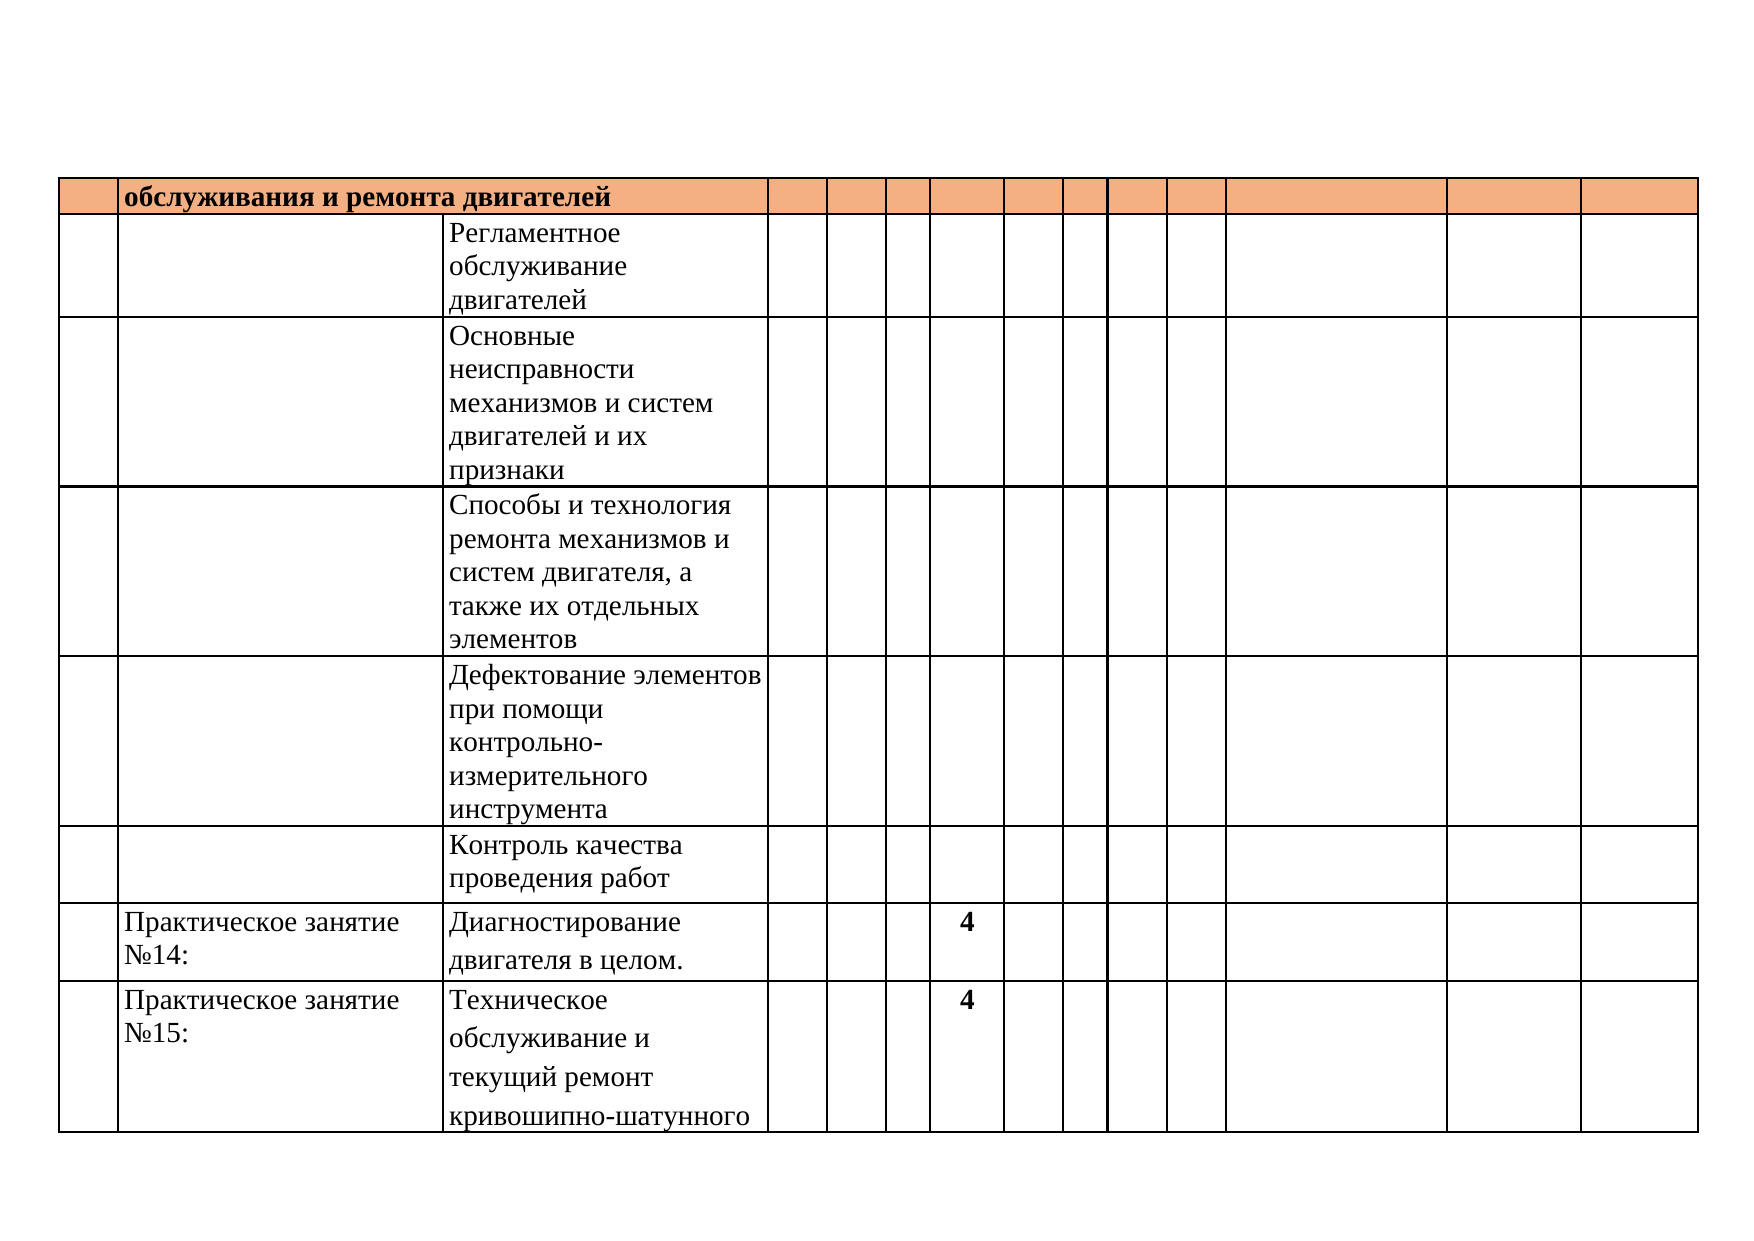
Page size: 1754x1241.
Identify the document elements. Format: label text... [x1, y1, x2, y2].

table_cell 26 [931, 179, 1003, 213]
table_cell [1448, 318, 1580, 485]
table_cell [769, 657, 826, 825]
table_cell [119, 827, 442, 902]
table_cell [828, 904, 885, 980]
table_cell [1168, 904, 1225, 980]
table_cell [119, 982, 442, 1131]
table_cell [60, 657, 117, 825]
table_cell [119, 318, 442, 485]
table_cell 66 [769, 179, 826, 213]
table_cell [1005, 657, 1062, 825]
table_cell [931, 657, 1003, 825]
table_cell [1582, 904, 1697, 980]
table_cell [1109, 657, 1166, 825]
table_cell [1582, 179, 1697, 213]
table_cell [931, 215, 1003, 316]
table_cell [887, 318, 929, 485]
table_cell [1168, 179, 1225, 213]
table_cell [828, 318, 885, 485]
table_cell Контроль качества проведения работ [444, 827, 767, 902]
table_cell [60, 982, 117, 1131]
table_cell [1064, 215, 1106, 316]
table_cell [1109, 982, 1166, 1131]
table_cell [1109, 215, 1166, 316]
table_cell [60, 215, 117, 316]
table_cell [828, 657, 885, 825]
table_cell [1005, 904, 1062, 980]
table_cell [828, 179, 885, 213]
table_cell [887, 215, 929, 316]
table_cell [828, 215, 885, 316]
table_cell [1227, 179, 1446, 213]
table_cell [769, 215, 826, 316]
table_cell [1005, 215, 1062, 316]
table_cell Диагностирование двигателя в целом. [444, 904, 767, 980]
table_cell [1064, 982, 1106, 1131]
table_cell [1448, 827, 1580, 902]
table_cell [1227, 904, 1446, 980]
table_cell [828, 488, 885, 655]
table_cell [1227, 318, 1446, 485]
table_cell [1582, 488, 1697, 655]
table_cell [1109, 318, 1166, 485]
table_cell [887, 179, 929, 213]
table_cell [887, 827, 929, 902]
table_cell [1227, 982, 1446, 1131]
table_cell [1064, 827, 1106, 902]
table_cell [887, 982, 929, 1131]
table_cell [1109, 904, 1166, 980]
table_cell [931, 318, 1003, 485]
table_cell Дефектование элементов при помощи контрольно-измерительного инструмента [444, 657, 767, 825]
table_cell [119, 215, 442, 316]
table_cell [119, 179, 767, 213]
table_cell [769, 982, 826, 1131]
table_cell [1109, 827, 1166, 902]
table_cell [1227, 827, 1446, 902]
table_cell [1227, 215, 1446, 316]
table_cell [769, 827, 826, 902]
table_cell [1582, 827, 1697, 902]
table_cell [119, 657, 442, 825]
table_cell [931, 488, 1003, 655]
table_cell Практическое занятие №14: [119, 904, 442, 980]
table_cell [60, 904, 117, 980]
table_cell [769, 488, 826, 655]
table_cell [931, 827, 1003, 902]
table_cell 4 [931, 982, 1003, 1131]
table_cell [1064, 318, 1106, 485]
table_cell [1168, 982, 1225, 1131]
table_cell [60, 827, 117, 902]
table_cell [60, 179, 117, 213]
table_cell [1168, 488, 1225, 655]
table_cell [1168, 657, 1225, 825]
table_cell [1064, 179, 1106, 213]
table_cell [828, 982, 885, 1131]
table_cell [1448, 215, 1580, 316]
table_cell [1448, 904, 1580, 980]
table_cell Основные неисправности механизмов и систем двигателей и их признаки [444, 318, 767, 485]
table_cell [1064, 904, 1106, 980]
table_cell [60, 488, 117, 655]
table_cell [1005, 827, 1062, 902]
table_cell [1448, 488, 1580, 655]
table_cell [1227, 657, 1446, 825]
table_cell [1005, 179, 1062, 213]
table_cell [1168, 215, 1225, 316]
table_cell [1582, 982, 1697, 1131]
table_cell [1005, 488, 1062, 655]
table_cell [1227, 488, 1446, 655]
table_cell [444, 982, 767, 1131]
table_cell [1168, 827, 1225, 902]
table_cell [1582, 657, 1697, 825]
table_cell [1448, 179, 1580, 213]
table_cell [60, 318, 117, 485]
table_cell 4 [931, 904, 1003, 980]
table_cell Способы и технология ремонта механизмов и систем двигателя, а также их отдельных элементов [444, 488, 767, 655]
table_cell [887, 488, 929, 655]
table_cell [1005, 318, 1062, 485]
table_cell [1064, 657, 1106, 825]
table_cell [1168, 318, 1225, 485]
table_cell [1109, 179, 1166, 213]
table_cell [1064, 488, 1106, 655]
table_cell [1109, 488, 1166, 655]
table_cell [1582, 215, 1697, 316]
table_cell [1582, 318, 1697, 485]
table_cell [769, 318, 826, 485]
table_cell [1448, 657, 1580, 825]
table_cell [1005, 982, 1062, 1131]
table_cell [119, 488, 442, 655]
table_cell [769, 904, 826, 980]
table_cell [828, 827, 885, 902]
table_cell [887, 657, 929, 825]
table_cell Регламентное обслуживание двигателей [444, 215, 767, 316]
table_cell [887, 904, 929, 980]
table_cell [1448, 982, 1580, 1131]
